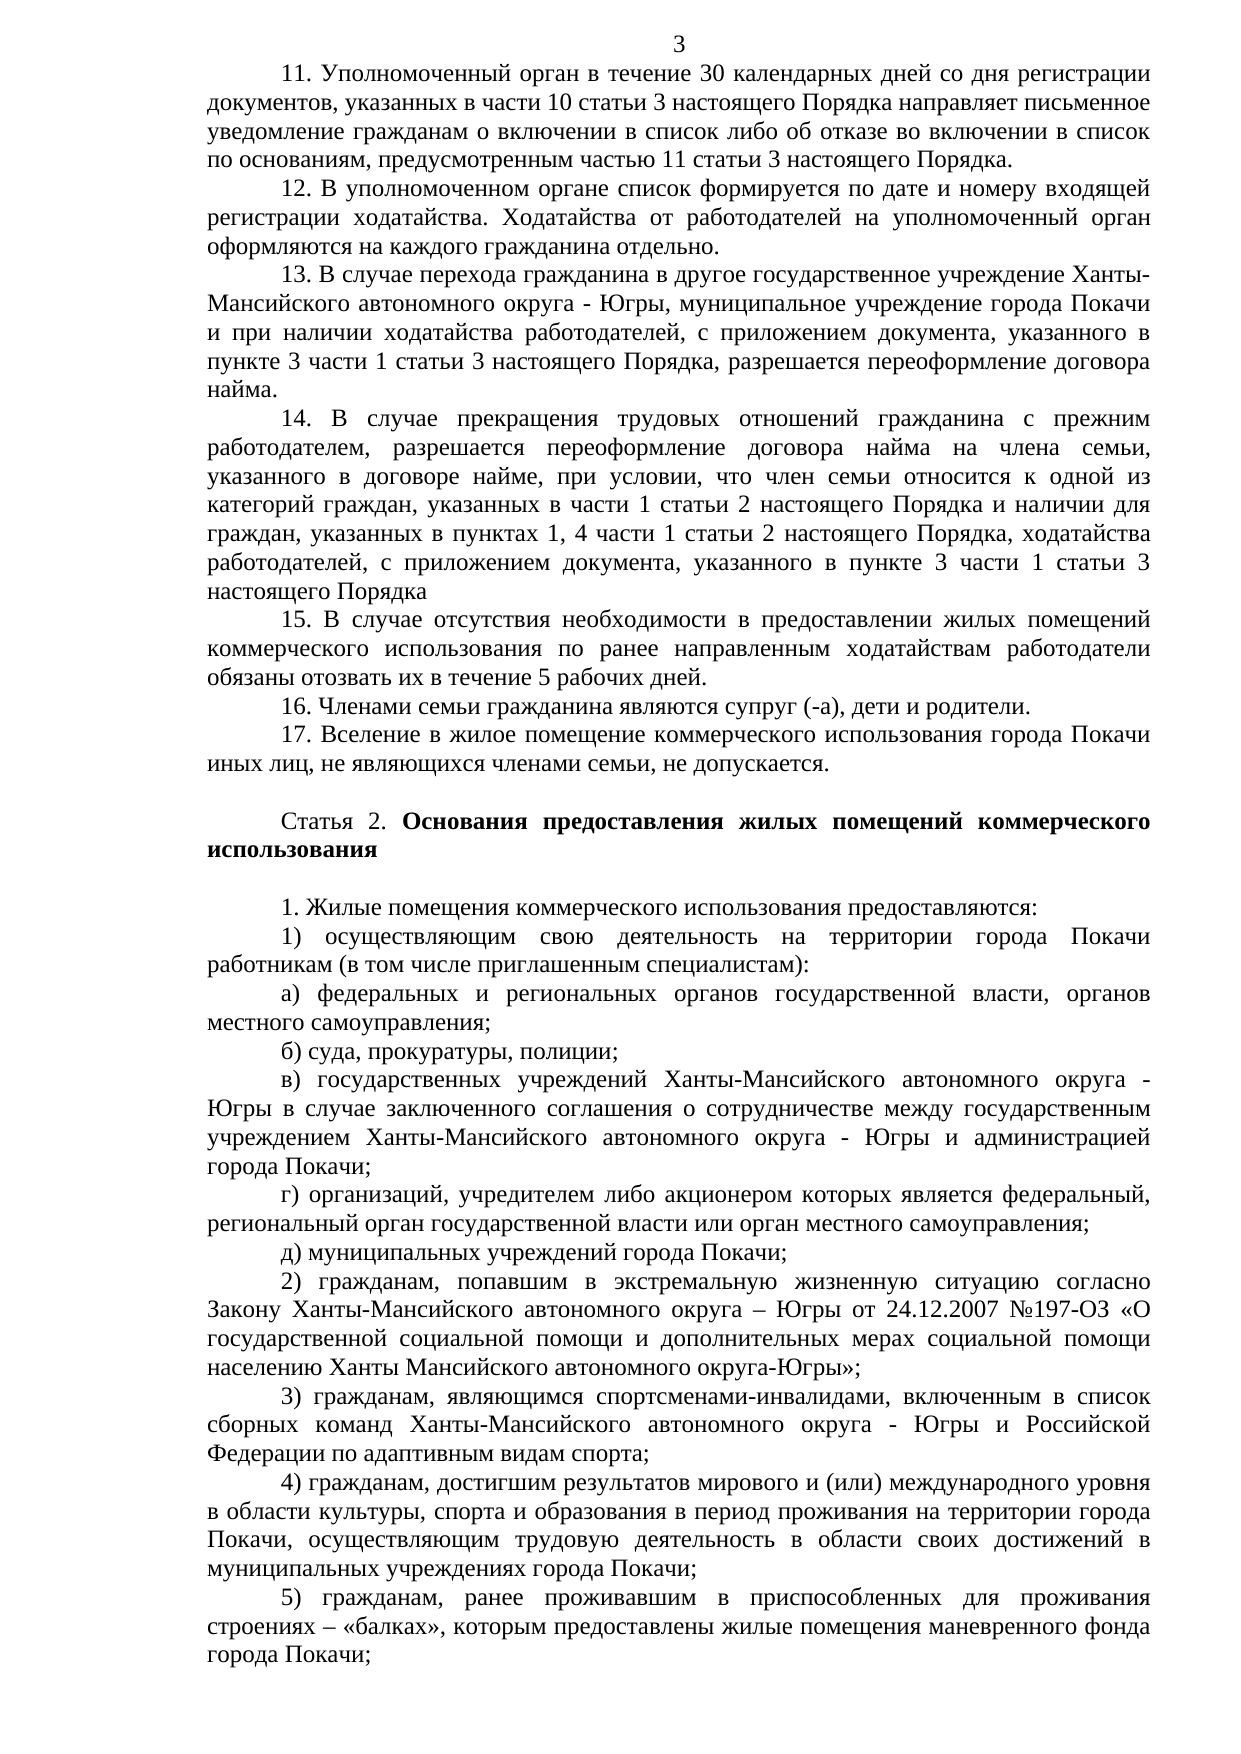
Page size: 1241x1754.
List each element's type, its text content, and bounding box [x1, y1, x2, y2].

text 5) гражданам, ранее проживавшим в приспособленных для проживания строениях – «балках», которым предоставлены жилые помещения маневренного фонда города Покачи; [207, 1582, 1152, 1668]
text 13. В случае перехода гражданина в другое государственное учреждение Ханты-Мансийского автономного округа - Югры, муниципальное учреждение города Покачи и при наличии ходатайства работодателей, с приложением документа, указанного в пункте 3 части 1 статьи 3 настоящего Порядка, разрешается переоформление договора найма. [207, 259, 1152, 403]
text 15. В случае отсутствия необходимости в предоставлении жилых помещений коммерческого использования по ранее направленным ходатайствам работодатели обязаны отозвать их в течение 5 рабочих дней. [207, 604, 1152, 691]
text 4) гражданам, достигшим результатов мирового и (или) международного уровня в области культуры, спорта и образования в период проживания на территории города Покачи, осуществляющим трудовую деятельность в области своих достижений в муниципальных учреждениях города Покачи; [207, 1467, 1152, 1582]
text 2) гражданам, попавшим в экстремальную жизненную ситуацию согласно Закону Ханты-Мансийского автономного округа – Югры от 24.12.2007 №197-ОЗ «О государственной социальной помощи и дополнительных мерах социальной помощи населению Ханты Мансийского автономного округа-Югры»; [207, 1266, 1152, 1381]
text 14. В случае прекращения трудовых отношений гражданина с прежним работодателем, разрешается переоформление договора найма на члена семьи, указанного в договоре найме, при условии, что член семьи относится к одной из категорий граждан, указанных в части 1 статьи 2 настоящего Порядка и наличии для граждан, указанных в пунктах 1, 4 части 1 статьи 2 настоящего Порядка, ходатайства работодателей, с приложением документа, указанного в пункте 3 части 1 статьи 3 настоящего Порядка [207, 403, 1152, 604]
text д) муниципальных учреждений города Покачи; [207, 1237, 1152, 1266]
text 3) гражданам, являющимся спортсменами-инвалидами, включенным в список сборных команд Ханты-Мансийского автономного округа - Югры и Российской Федерации по адаптивным видам спорта; [207, 1381, 1152, 1467]
text г) организаций, учредителем либо акционером которых является федеральный, региональный орган государственной власти или орган местного самоуправления; [207, 1179, 1152, 1237]
text Статья 2. Основания предоставления жилых помещений коммерческого использования [207, 806, 1152, 863]
text в) государственных учреждений Ханты-Мансийского автономного округа - Югры в случае заключенного соглашения о сотрудничестве между государственным учреждением Ханты-Мансийского автономного округа - Югры и администрацией города Покачи; [207, 1064, 1152, 1179]
text 1) осуществляющим свою деятельность на территории города Покачи работникам (в том числе приглашенным специалистам): [207, 921, 1152, 978]
text 16. Членами семьи гражданина являются супруг (-а), дети и родители. [207, 691, 1152, 719]
text 12. В уполномоченном органе список формируется по дате и номеру входящей регистрации ходатайства. Ходатайства от работодателей на уполномоченный орган оформляются на каждого гражданина отдельно. [207, 173, 1152, 259]
text 17. Вселение в жилое помещение коммерческого использования города Покачи иных лиц, не являющихся членами семьи, не допускается. [207, 719, 1152, 777]
text 1. Жилые помещения коммерческого использования предоставляются: [207, 892, 1152, 921]
text 11. Уполномоченный орган в течение 30 календарных дней со дня регистрации документов, указанных в части 10 статьи 3 настоящего Порядка направляет письменное уведомление гражданам о включении в список либо об отказе во включении в список по основаниям, предусмотренным частью 11 статьи 3 настоящего Порядка. [207, 58, 1152, 173]
text б) суда, прокуратуры, полиции; [207, 1036, 1152, 1064]
text а) федеральных и региональных органов государственной власти, органов местного самоуправления; [207, 978, 1152, 1036]
